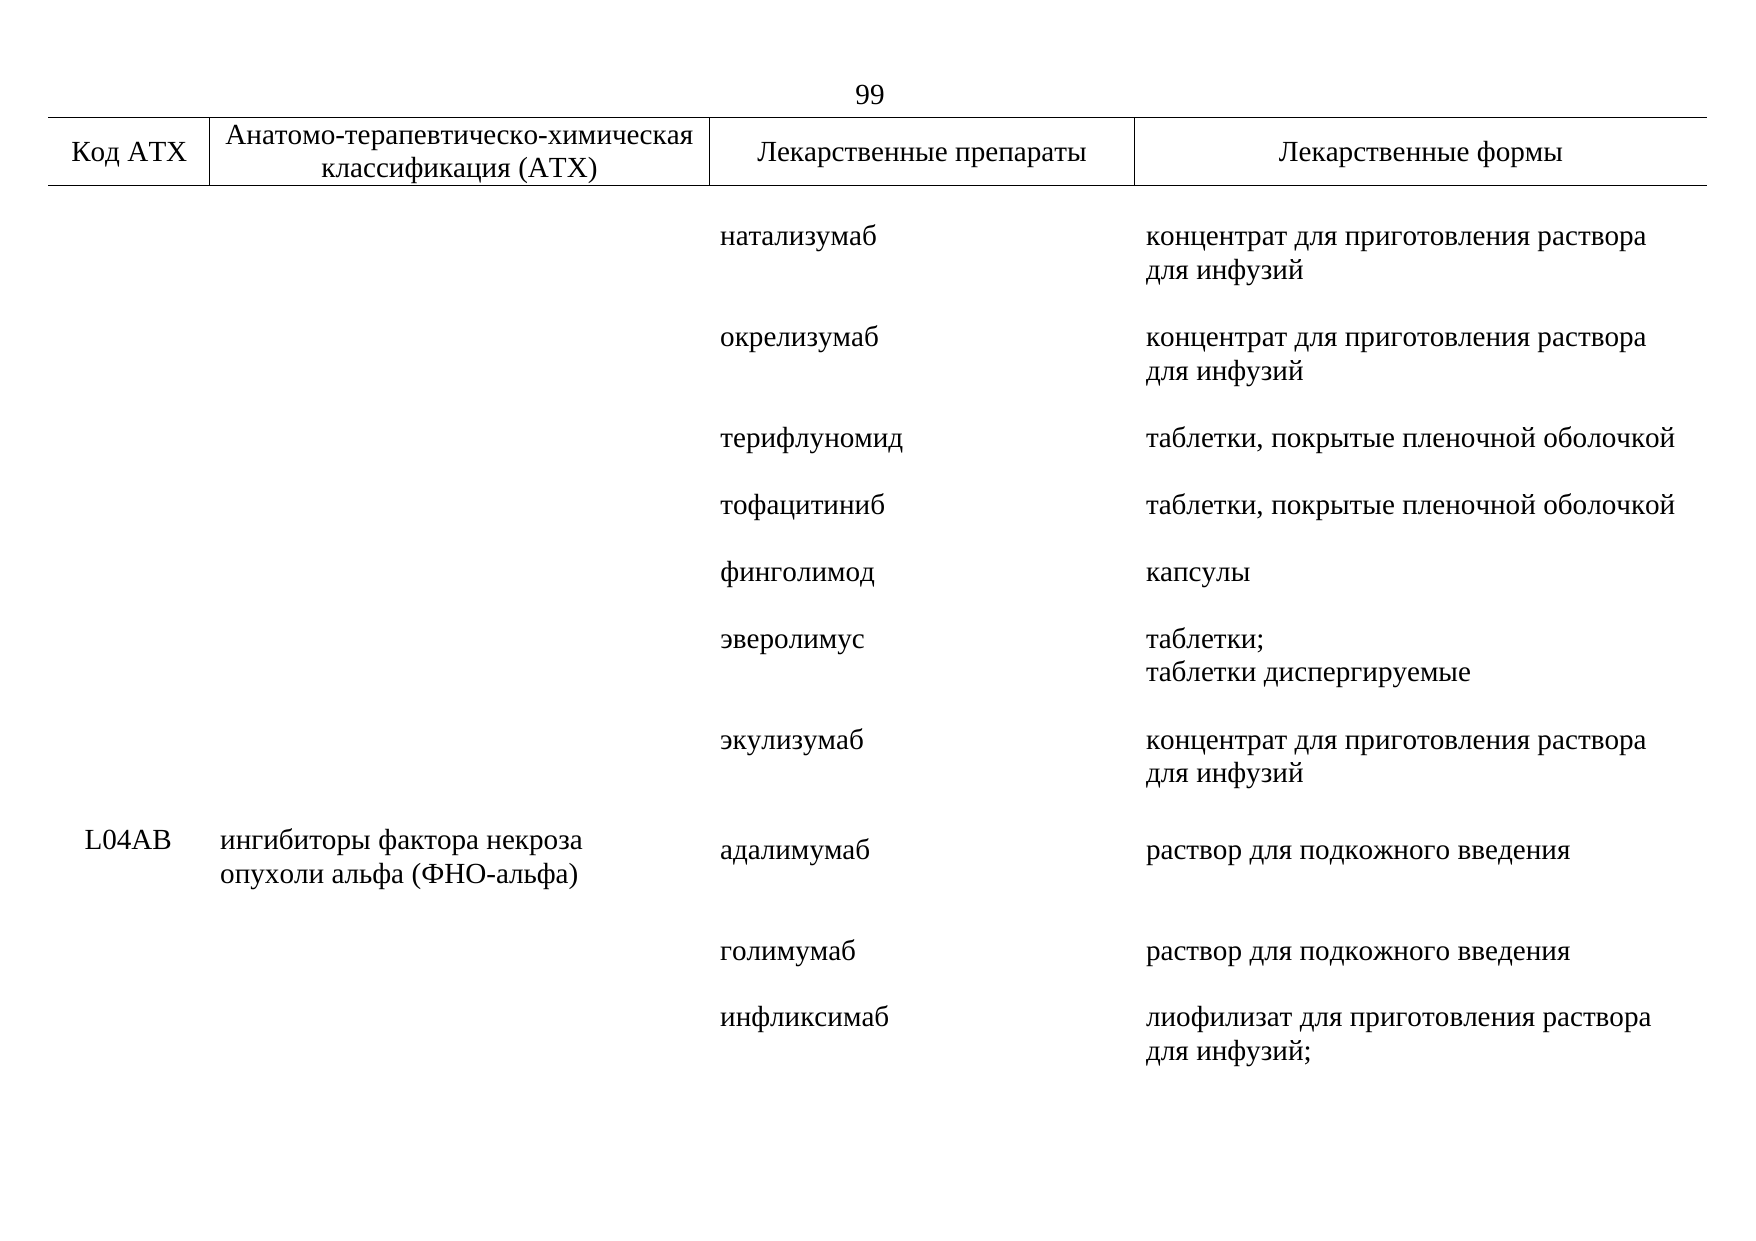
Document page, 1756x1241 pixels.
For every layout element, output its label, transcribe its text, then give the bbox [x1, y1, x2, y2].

text инфликсимаб лиофилизат для приготовления раствора для инфузий; [720, 999, 1653, 1067]
text натализумаб концентрат для приготовления раствора для инфузий [720, 218, 1648, 285]
table_header Лекарственные препараты [710, 118, 1134, 184]
text экулизумаб концентрат для приготовления раствора для инфузий [720, 722, 1648, 789]
table_header Лекарственные формы [1135, 118, 1707, 184]
text адалимумаб раствор для подкожного введения [720, 832, 1720, 865]
text тофацитиниб таблетки, покрытые пленочной оболочкой [720, 487, 1720, 521]
text финголимод капсулы [720, 554, 1720, 587]
text терифлуномид таблетки, покрытые пленочной оболочкой [720, 420, 1720, 453]
text голимумаб раствор для подкожного введения [720, 933, 1720, 966]
text L04AB ингибиторы фактора некроза опухоли альфа (ФНО-альфа) [84, 822, 694, 889]
table_header Код АТХ [48, 118, 209, 184]
text эверолимус таблетки; [720, 621, 1720, 654]
table_header Анатомо-терапевтическо-химическая классификация (АТХ) [210, 118, 709, 184]
text окрелизумаб концентрат для приготовления раствора для инфузий [720, 319, 1648, 386]
text таблетки диспергируемые [1146, 654, 1720, 688]
